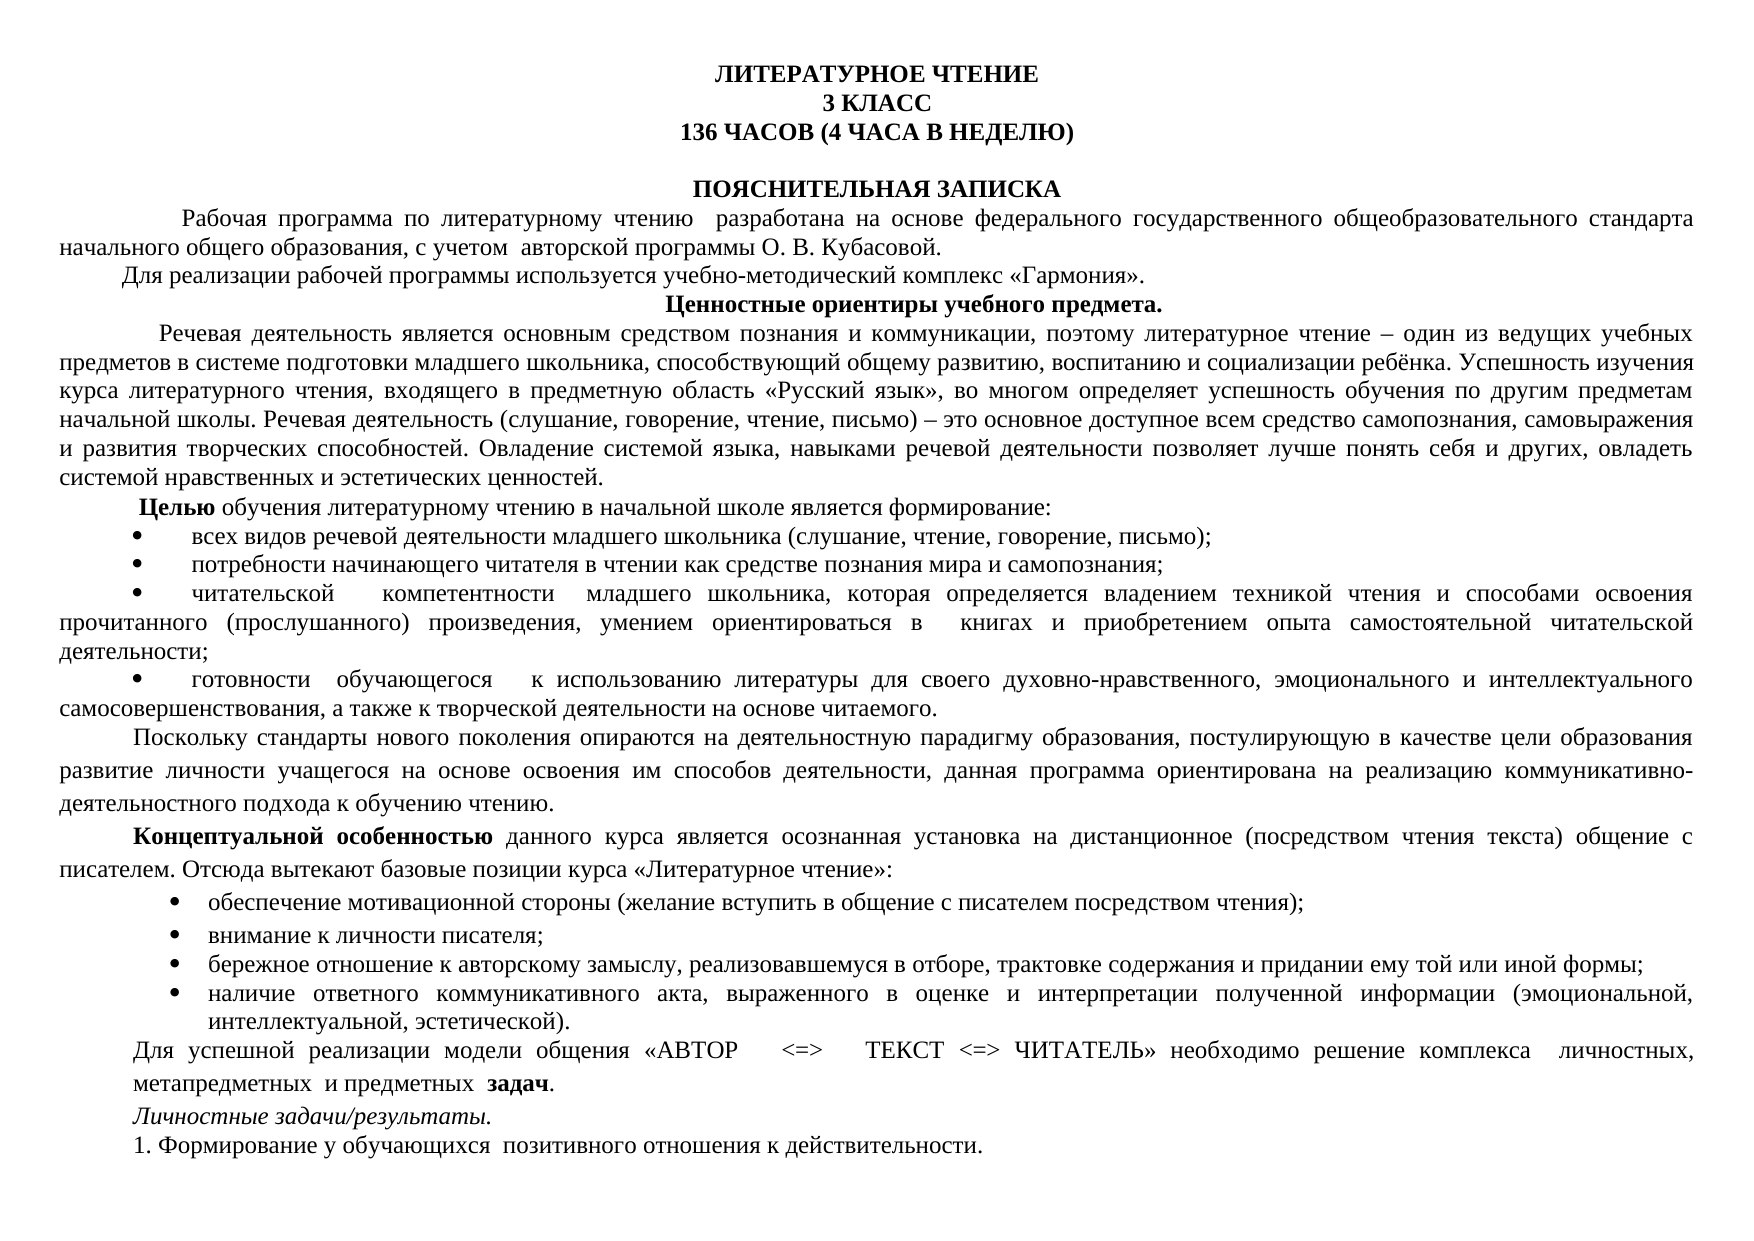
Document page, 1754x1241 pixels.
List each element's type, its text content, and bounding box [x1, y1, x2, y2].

text 3 КЛАСС [59, 88, 1695, 117]
list потребности начинающего читателя в чтении как средстве познания мира и самопознания; [59, 549, 1695, 578]
text 136 ЧАСОВ (4 ЧАСА В НЕДЕЛЮ) [59, 117, 1695, 145]
list готовности обучающегося к использованию литературы для своего духовно-нравственного, эмоционального и интеллектуального самосовершенствования, а также к творческой деятельности на основе читаемого. [59, 664, 1695, 722]
text Речевая деятельность является основным средством познания и коммуникации, поэтому литературное чтение – один из ведущих учебных предметов в системе подготовки младшего школьника, способствующий общему развитию, воспитанию и социализации ребёнка. Успешность изучения курса литературного чтения, входящего в предметную область «Русский язык», во многом определяет успешность обучения по другим предметам начальной школы. Речевая деятельность (слушание, говорение, чтение, письмо) – это основное доступное всем средство самопознания, самовыражения и развития творческих способностей. Овладение системой языка, навыками речевой деятельности позволяет лучше понять себя и других, овладеть системой нравственных и эстетических ценностей. [59, 318, 1695, 492]
text Для успешной реализации модели общения «АВТОР <=> ТЕКСТ <=> ЧИТАТЕЛЬ» необходимо решение комплекса личностных, метапредметных и предметных задач. [133, 1035, 1695, 1097]
list внимание к личности писателя; [170, 920, 1695, 949]
text Личностные задачи/результаты. [133, 1101, 1695, 1130]
list читательской компетентности младшего школьника, которая определяется владением техникой чтения и способами освоения прочитанного (прослушанного) произведения, умением ориентироваться в книгах и приобретением опыта самостоятельной читательской деятельности; [59, 578, 1695, 664]
text Концептуальной особенностью данного курса является осознанная установка на дистанционное (посредством чтения текста) общение с писателем. Отсюда вытекают базовые позиции курса «Литературное чтение»: [59, 821, 1695, 883]
text ЛИТЕРАТУРНОЕ ЧТЕНИЕ [59, 59, 1695, 88]
text Целью обучения литературному чтению в начальной школе является формирование: [59, 492, 1695, 521]
text Поскольку стандарты нового поколения опираются на деятельностную парадигму образования, постулирующую в качестве цели образования развитие личности учащегося на основе освоения им способов деятельности, данная программа ориентирована на реализацию коммуникативно-деятельностного подхода к обучению чтению. [59, 722, 1695, 817]
list бережное отношение к авторскому замыслу, реализовавшемуся в отборе, трактовке содержания и придании ему той или иной формы; [170, 949, 1695, 978]
text 1. Формирование у обучающихся позитивного отношения к действительности. [133, 1130, 1695, 1159]
list всех видов речевой деятельности младшего школьника (слушание, чтение, говорение, письмо); [59, 521, 1695, 549]
text Рабочая программа по литературному чтению разработана на основе федерального государственного общеобразовательного стандарта начального общего образования, с учетом авторской программы О. В. Кубасовой. [59, 203, 1695, 260]
list обеспечение мотивационной стороны (желание вступить в общение с писателем посредством чтения); [170, 887, 1695, 916]
text ПОЯСНИТЕЛЬНАЯ ЗАПИСКА [59, 174, 1695, 203]
list наличие ответного коммуникативного акта, выраженного в оценке и интерпретации полученной информации (эмоциональной, интеллектуальной, эстетической). [170, 978, 1695, 1035]
text Для реализации рабочей программы используется учебно-методический комплекс «Гармония». [59, 260, 1695, 289]
text Ценностные ориентиры учебного предмета. [59, 289, 1695, 318]
